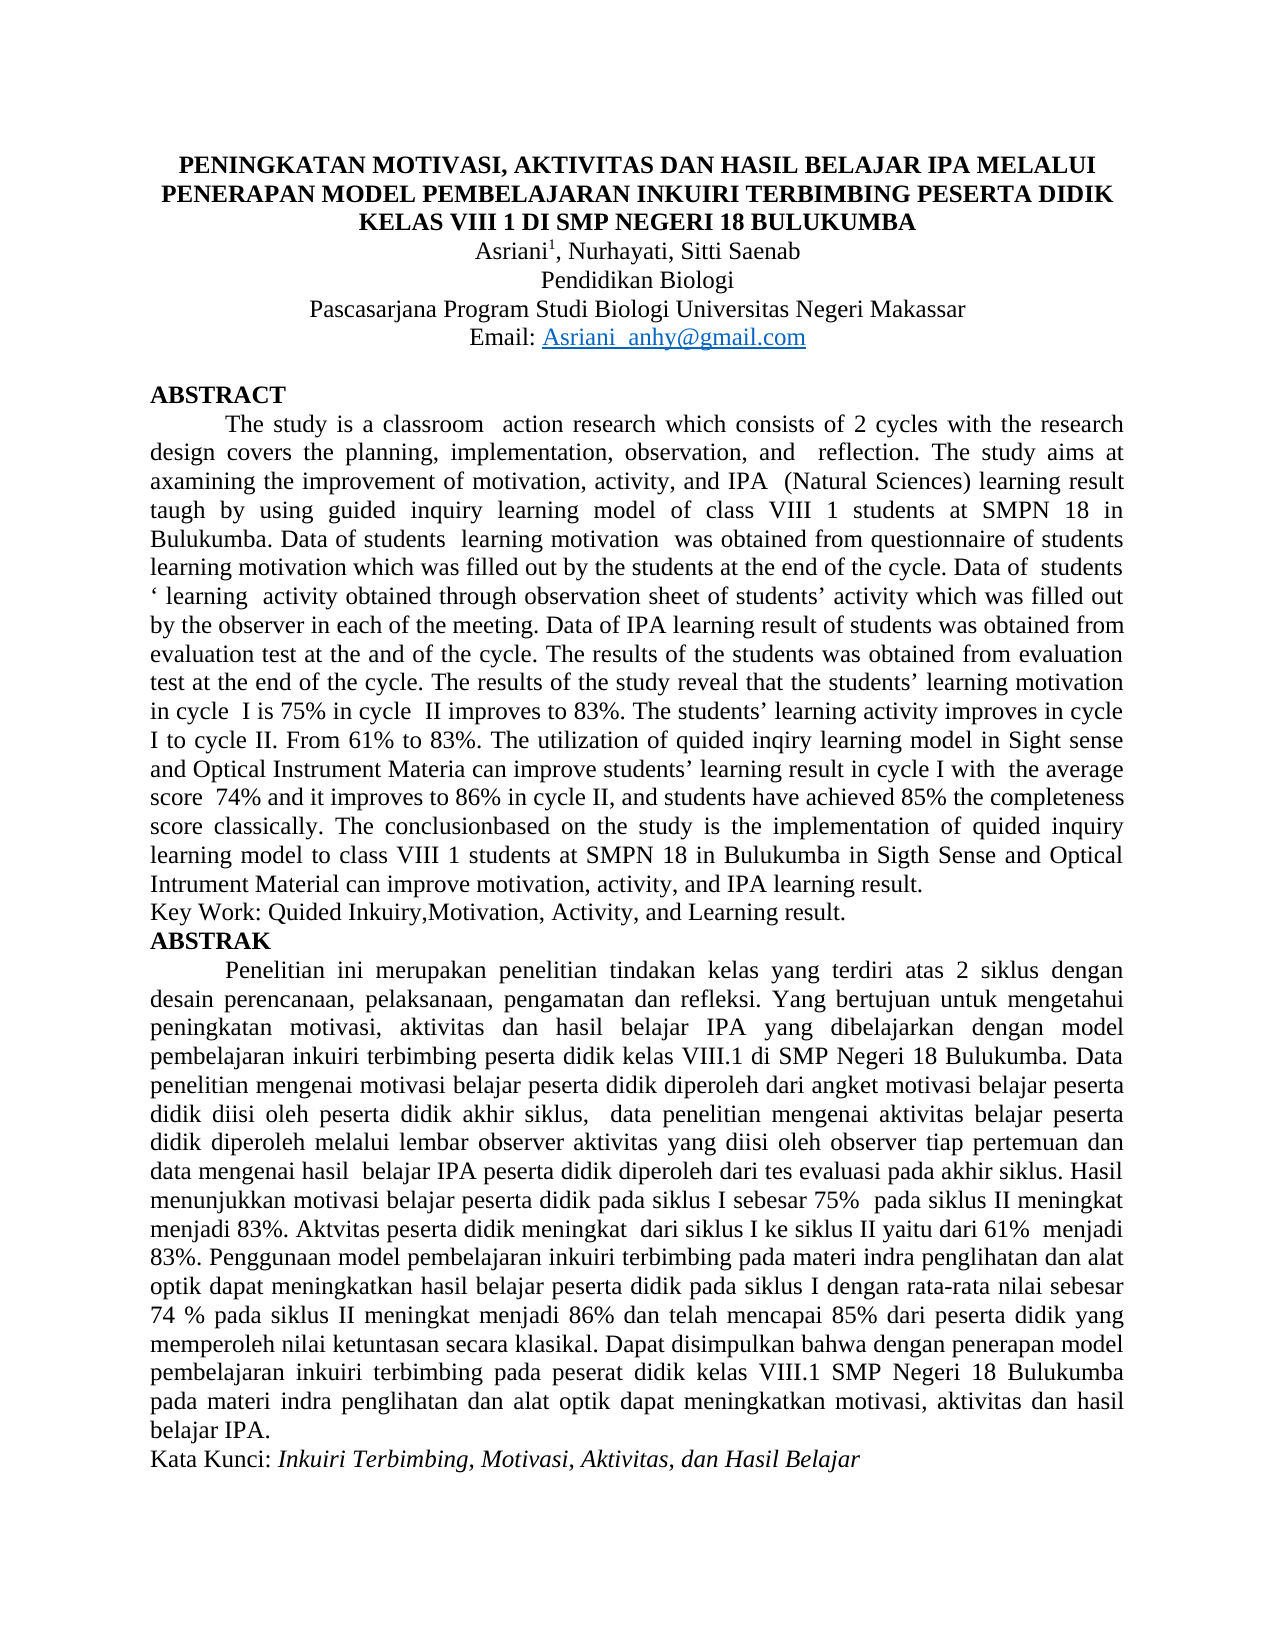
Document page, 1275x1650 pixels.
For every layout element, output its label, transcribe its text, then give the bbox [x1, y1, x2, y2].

text Penelitian ini merupakan penelitian tindakan kelas yang terdiri atas 2 siklus dengan desain perencanaan, pelaksanaan, pengamatan dan refleksi. Yang bertujuan untuk mengetahui peningkatan motivasi, aktivitas dan hasil belajar IPA yang dibelajarkan dengan model pembelajaran inkuiri terbimbing peserta didik kelas VIII.1 di SMP Negeri 18 Bulukumba. Data penelitian mengenai motivasi belajar peserta didik diperoleh dari angket motivasi belajar peserta didik diisi oleh peserta didik akhir siklus, data penelitian mengenai aktivitas belajar peserta didik diperoleh melalui lembar observer aktivitas yang diisi oleh observer tiap pertemuan dan data mengenai hasil belajar IPA peserta didik diperoleh dari tes evaluasi pada akhir siklus. Hasil menunjukkan motivasi belajar peserta didik pada siklus I sebesar 75% pada siklus II meningkat menjadi 83%. Aktvitas peserta didik meningkat dari siklus I ke siklus II yaitu dari 61% menjadi 83%. Penggunaan model pembelajaran inkuiri terbimbing pada materi indra penglihatan dan alat optik dapat meningkatkan hasil belajar peserta didik pada siklus I dengan rata-rata nilai sebesar 74 % pada siklus II meningkat menjadi 86% dan telah mencapai 85% dari peserta didik yang memperoleh nilai ketuntasan secara klasikal. Dapat disimpulkan bahwa dengan penerapan model pembelajaran inkuiri terbimbing pada peserat didik kelas VIII.1 SMP Negeri 18 Bulukumba pada materi indra penglihatan dan alat optik dapat meningkatkan motivasi, aktivitas dan hasil belajar IPA. [150, 955, 1125, 1444]
text Pascasarjana Program Studi Biologi Universitas Negeri Makassar [150, 294, 1125, 322]
text ABSTRACT [150, 380, 1125, 409]
text Email: Asriani_anhy@gmail.com [150, 322, 1125, 351]
text PENINGKATAN MOTIVASI, AKTIVITAS DAN HASIL BELAJAR IPA MELALUI PENERAPAN MODEL PEMBELAJARAN INKUIRI TERBIMBING PESERTA DIDIK KELAS VIII 1 DI SMP NEGERI 18 BULUKUMBA [150, 150, 1125, 236]
text Key Work: Quided Inkuiry,Motivation, Activity, and Learning result. [150, 897, 1125, 926]
text ABSTRAK [150, 926, 1125, 955]
text Kata Kunci: Inkuiri Terbimbing, Motivasi, Aktivitas, dan Hasil Belajar [150, 1444, 1125, 1472]
text Asriani1, Nurhayati, Sitti Saenab [150, 236, 1125, 265]
text The study is a classroom action research which consists of 2 cycles with the research design covers the planning, implementation, observation, and reflection. The study aims at axamining the improvement of motivation, activity, and IPA (Natural Sciences) learning result taugh by using guided inquiry learning model of class VIII 1 students at SMPN 18 in Bulukumba. Data of students learning motivation was obtained from questionnaire of students learning motivation which was filled out by the students at the end of the cycle. Data of students ‘ learning activity obtained through observation sheet of students’ activity which was filled out by the observer in each of the meeting. Data of IPA learning result of students was obtained from evaluation test at the and of the cycle. The results of the students was obtained from evaluation test at the end of the cycle. The results of the study reveal that the students’ learning motivation in cycle I is 75% in cycle II improves to 83%. The students’ learning activity improves in cycle I to cycle II. From 61% to 83%. The utilization of quided inqiry learning model in Sight sense and Optical Instrument Materia can improve students’ learning result in cycle I with the average score 74% and it improves to 86% in cycle II, and students have achieved 85% the completeness score classically. The conclusionbased on the study is the implementation of quided inquiry learning model to class VIII 1 students at SMPN 18 in Bulukumba in Sigth Sense and Optical Intrument Material can improve motivation, activity, and IPA learning result. [150, 409, 1125, 897]
text Pendidikan Biologi [150, 265, 1125, 294]
